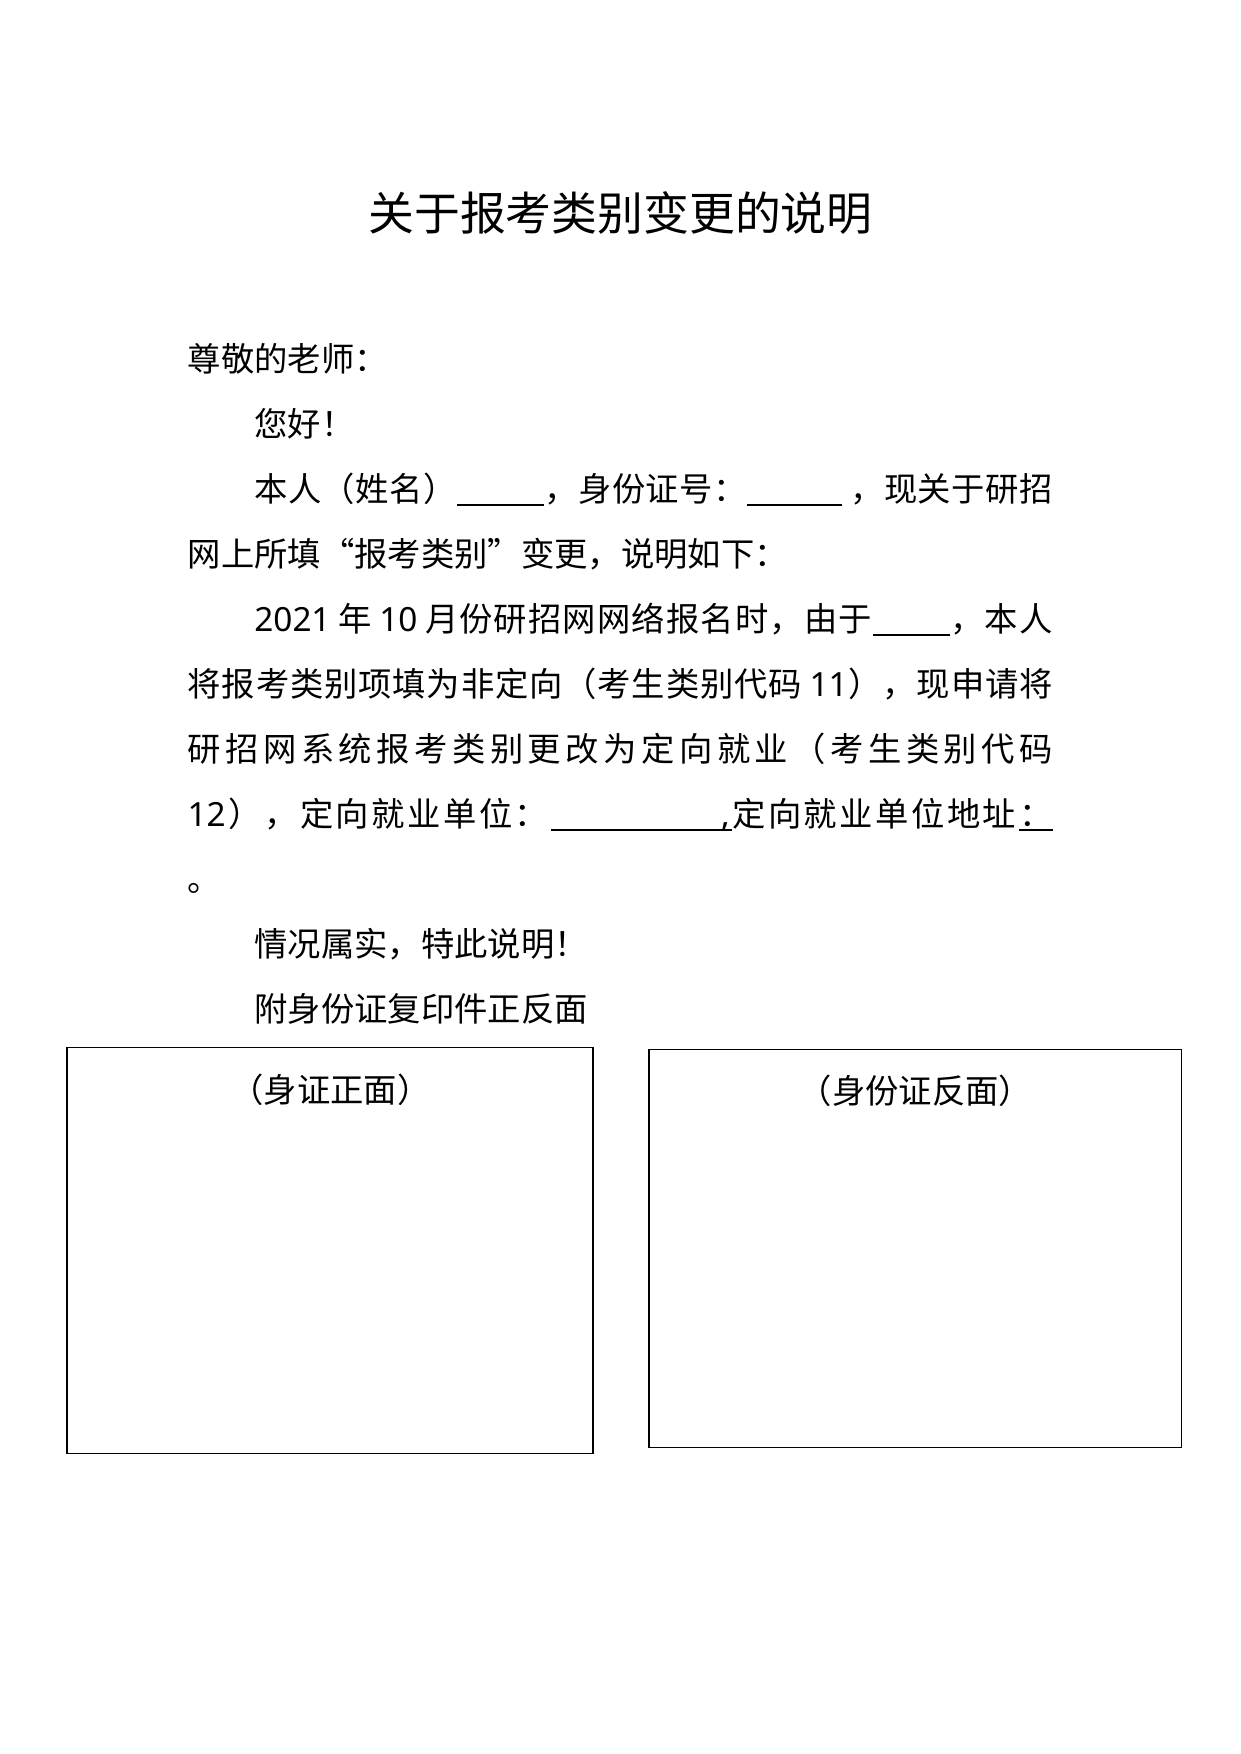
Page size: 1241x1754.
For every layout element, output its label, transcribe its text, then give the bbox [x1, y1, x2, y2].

text 您好！ [187, 389, 1053, 454]
text 附身份证复印件正反面 [187, 974, 1053, 1039]
text 情况属实，特此说明！ [187, 909, 1053, 974]
subtitle 关于报考类别变更的说明 [187, 162, 1053, 259]
text 尊敬的老师： [187, 324, 1053, 389]
text 2021年10月份研招网网络报名时，由于 ，本人将报考类别项填为非定向（考生类别代码11），现申请将研招网系统报考类别更改为定向就业（考生类别代码12），定向就业单位： ,定向就业单位地址： 。 [187, 584, 1053, 909]
text 本人（姓名） ，身份证号： ，现关于研招网上所填“报考类别”变更，说明如下： [187, 454, 1053, 584]
